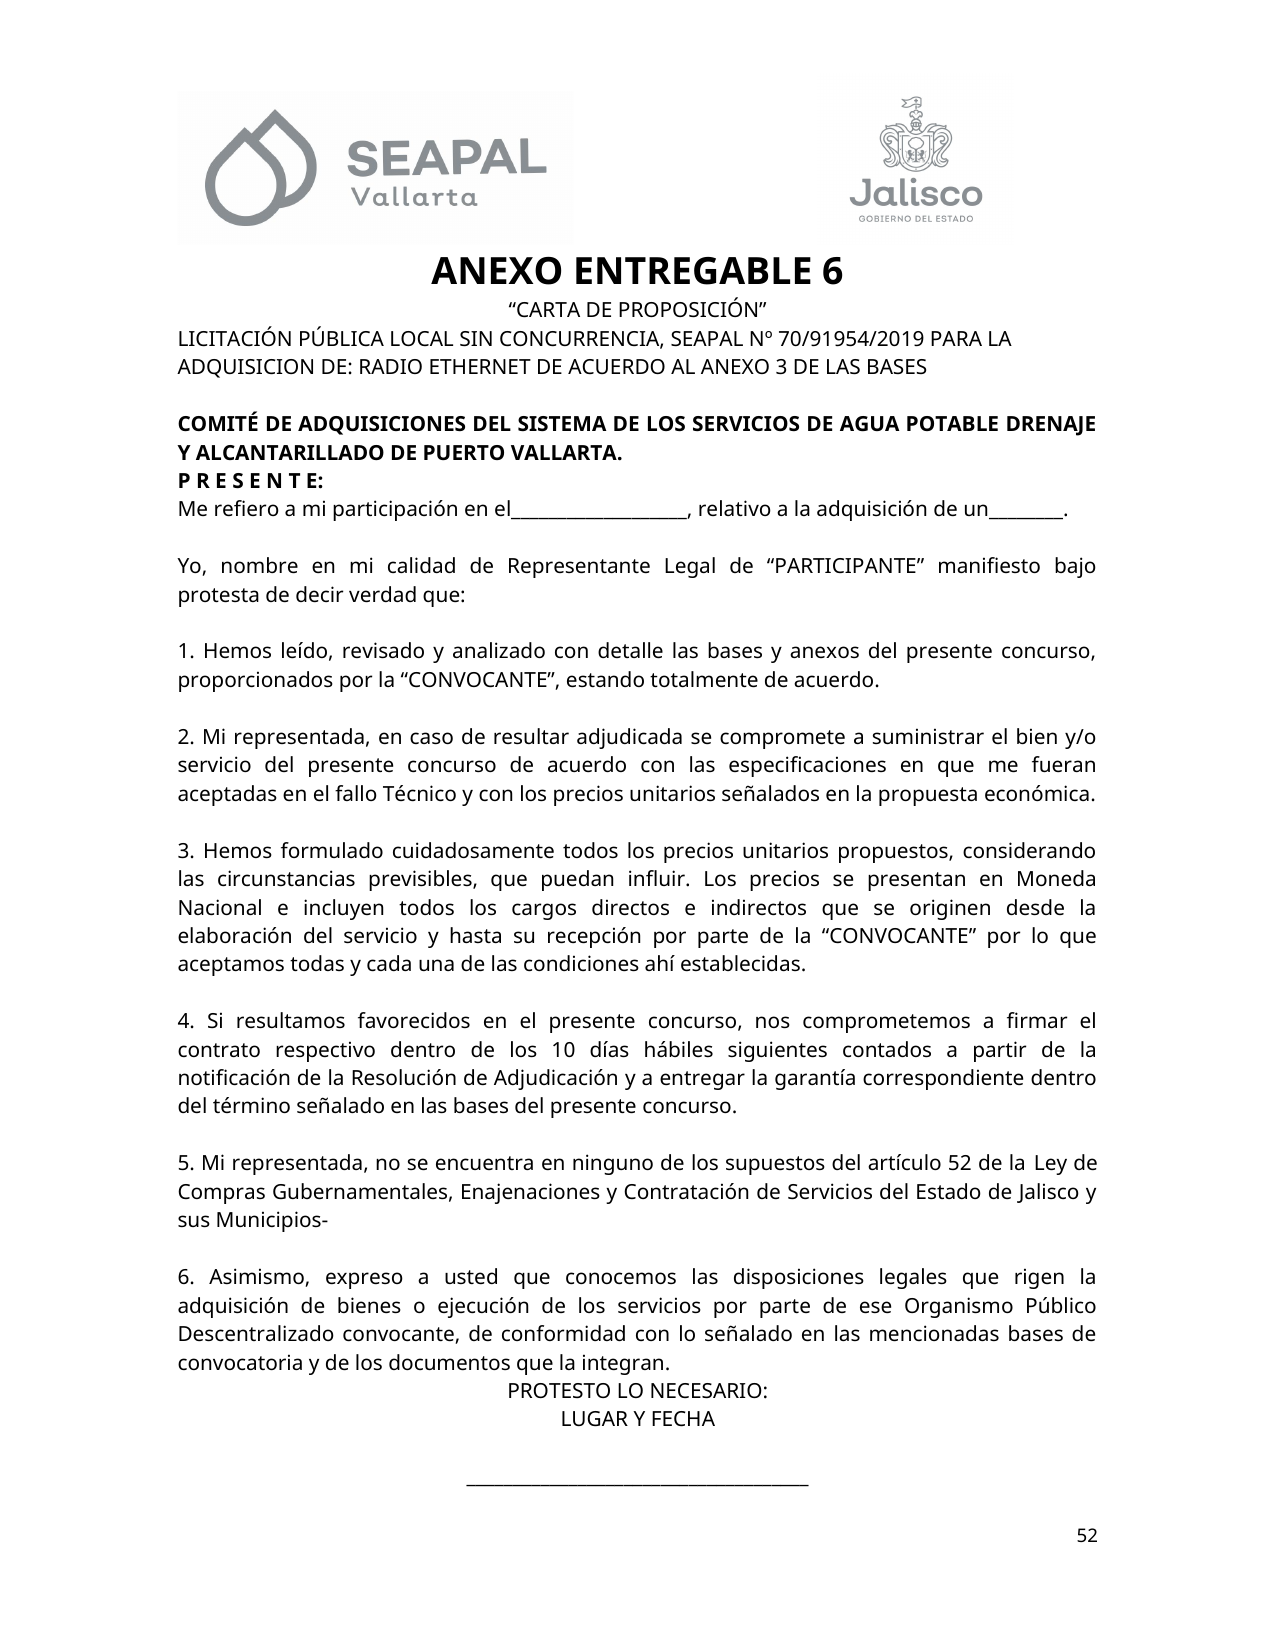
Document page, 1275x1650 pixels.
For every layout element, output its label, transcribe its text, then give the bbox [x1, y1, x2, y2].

picture [817, 73, 1015, 245]
text “CARTA DE PROPOSICIÓN” [177, 295, 1098, 324]
text 1. Hemos leído, revisado y analizado con detalle las bases y anexos del presente concurso, proporcionados por la “CONVOCANTE”, estando totalmente de acuerdo. [177, 637, 1098, 693]
text 4. Si resultamos favorecidos en el presente concurso, nos comprometemos a firmar el contrato respectivo dentro de los 10 días hábiles siguientes contados a partir de la notificación de la Resolución de Adjudicación y a entregar la garantía correspondiente dentro del término señalado en las bases del presente concurso. [177, 1006, 1098, 1120]
text P R E S E N T E: [177, 466, 1098, 494]
text LICITACIÓN PÚBLICA LOCAL SIN CONCURRENCIA, SEAPAL Nº 70/91954/2019 PARA LA ADQUISICION DE: RADIO ETHERNET DE ACUERDO AL ANEXO 3 DE LAS BASES [177, 324, 1098, 381]
picture [177, 91, 574, 245]
text COMITÉ DE ADQUISICIONES DEL SISTEMA DE LOS SERVICIOS DE AGUA POTABLE DRENAJE Y ALCANTARILLADO DE PUERTO VALLARTA. [177, 409, 1098, 466]
text Yo, nombre en mi calidad de Representante Legal de “PARTICIPANTE” manifiesto bajo protesta de decir verdad que: [177, 551, 1098, 608]
text Me refiero a mi participación en el___________________, relativo a la adquisición de un________. [177, 494, 1098, 523]
text PROTESTO LO NECESARIO: [177, 1376, 1098, 1404]
text 2. Mi representada, en caso de resultar adjudicada se compromete a suministrar el bien y/o servicio del presente concurso de acuerdo con las especificaciones en que me fueran aceptadas en el fallo Técnico y con los precios unitarios señalados en la propuesta económica. [177, 722, 1098, 807]
text 6. Asimismo, expreso a usted que conocemos las disposiciones legales que rigen la adquisición de bienes o ejecución de los servicios por parte de ese Organismo Público Descentralizado convocante, de conformidad con lo señalado en las mencionadas bases de convocatoria y de los documentos que la integran. [177, 1262, 1098, 1376]
text _____________________________________ [177, 1461, 1098, 1490]
text 3. Hemos formulado cuidadosamente todos los precios unitarios propuestos, considerando las circunstancias previsibles, que puedan influir. Los precios se presentan en Moneda Nacional e incluyen todos los cargos directos e indirectos que se originen desde la elaboración del servicio y hasta su recepción por parte de la “CONVOCANTE” por lo que aceptamos todas y cada una de las condiciones ahí establecidas. [177, 836, 1098, 978]
text LUGAR Y FECHA [177, 1404, 1098, 1433]
text ANEXO ENTREGABLE 6 [177, 244, 1098, 295]
text 5. Mi representada, no se encuentra en ninguno de los supuestos del artículo 52 de la Ley de Compras Gubernamentales, Enajenaciones y Contratación de Servicios del Estado de Jalisco y sus Municipios- [177, 1148, 1098, 1234]
